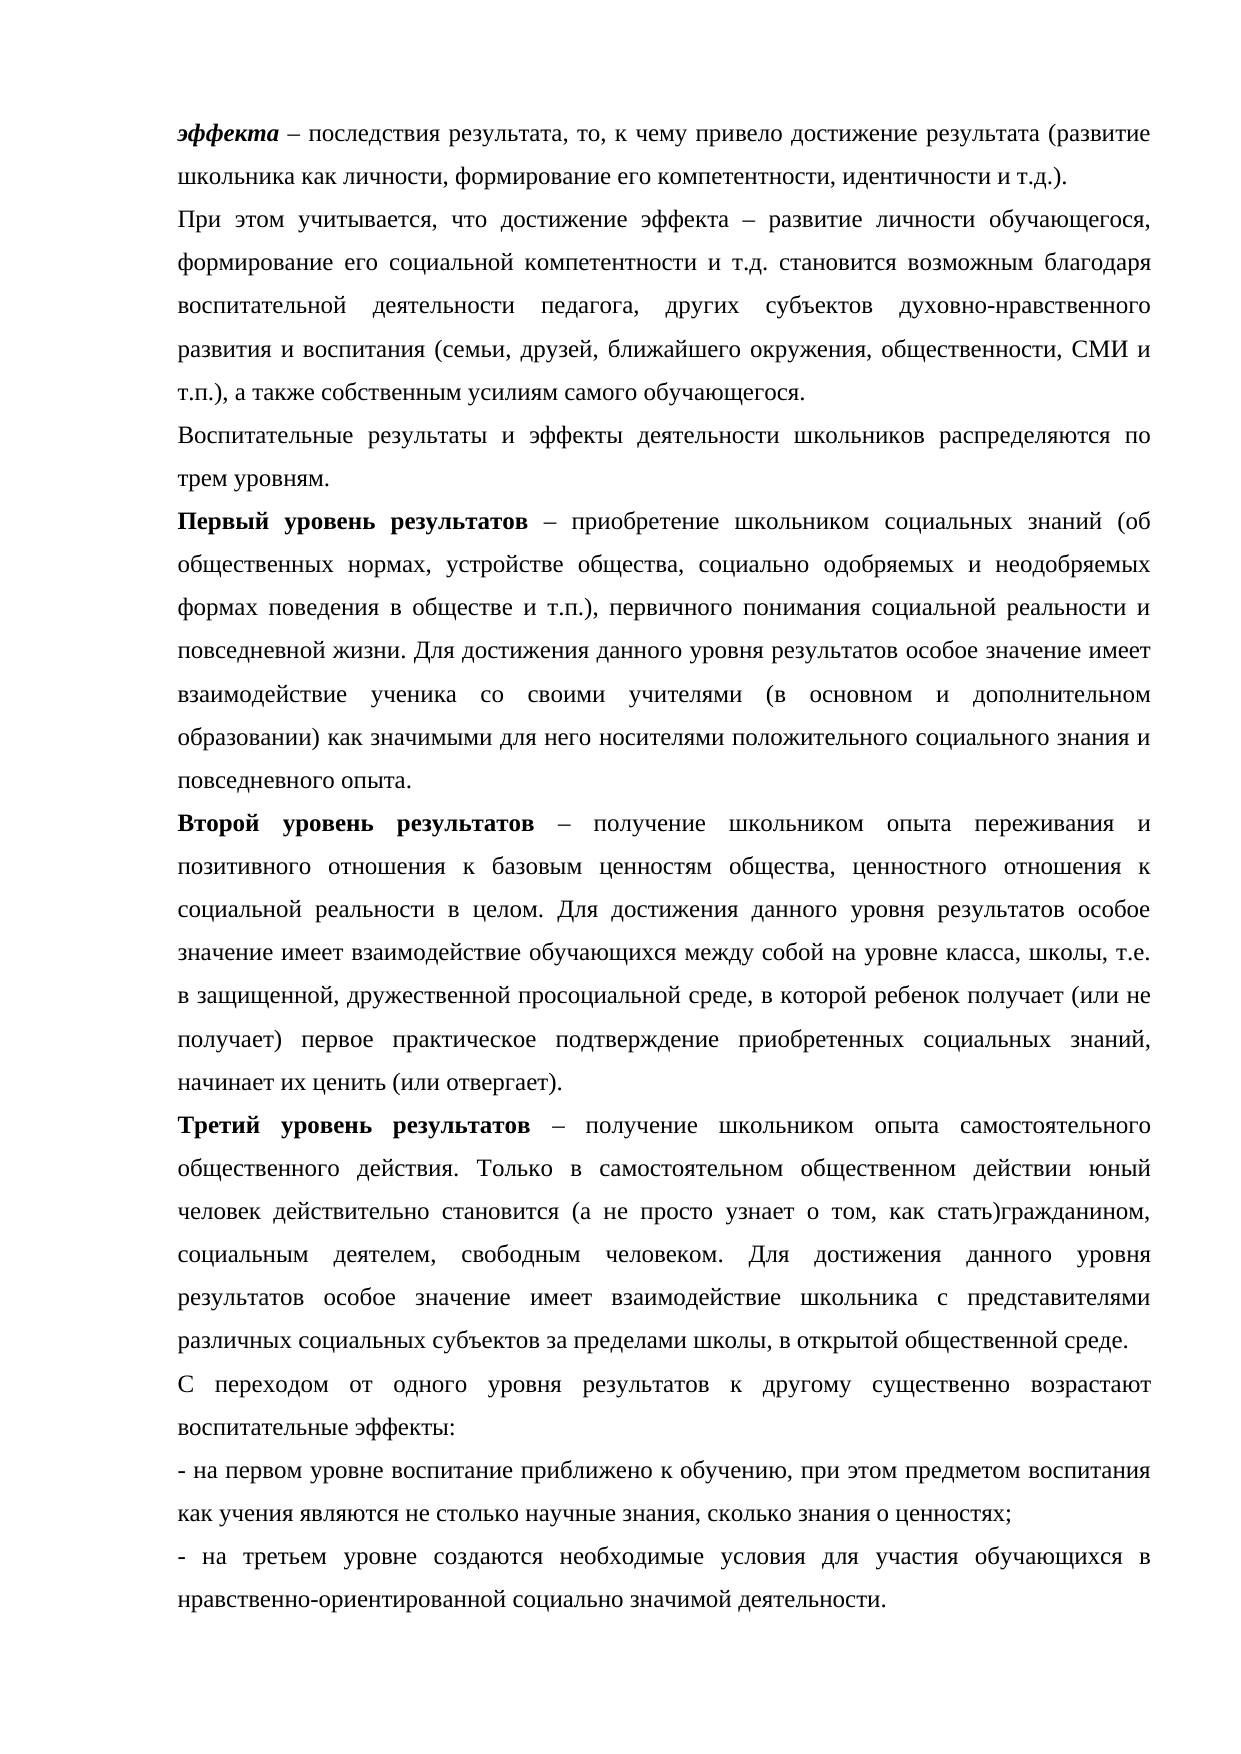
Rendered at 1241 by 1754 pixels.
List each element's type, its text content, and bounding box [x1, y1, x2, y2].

text - на третьем уровне создаются необходимые условия для участия обучающихся в нравственно-ориентированной социально значимой деятельности. [177, 1541, 1152, 1613]
text Третий уровень результатов – получение школьником опыта самостоятельного общественного действия. Только в самостоятельном общественном действии юный человек действительно становится (а не просто узнает о том, как стать)гражданином, социальным деятелем, свободным человеком. Для достижения данного уровня результатов особое значение имеет взаимодействие школьника с представителями различных социальных субъектов за пределами школы, в открытой общественной среде. [177, 1110, 1152, 1354]
text - на первом уровне воспитание приближено к обучению, при этом предметом воспитания как учения являются не столько научные знания, сколько знания о ценностях; [177, 1455, 1152, 1527]
text эффекта – последствия результата, то, к чему привело достижение результата (развитие школьника как личности, формирование его компетентности, идентичности и т.д.). [177, 118, 1152, 190]
text С переходом от одного уровня результатов к другому существенно возрастают воспитательные эффекты: [177, 1369, 1152, 1441]
text Первый уровень результатов – приобретение школьником социальных знаний (об общественных нормах, устройстве общества, социально одобряемых и неодобряемых формах поведения в обществе и т.п.), первичного понимания социальной реальности и повседневной жизни. Для достижения данного уровня результатов особое значение имеет взаимодействие ученика со своими учителями (в основном и дополнительном образовании) как значимыми для него носителями положительного социального знания и повседневного опыта. [177, 506, 1152, 794]
text Второй уровень результатов – получение школьником опыта переживания и позитивного отношения к базовым ценностям общества, ценностного отношения к социальной реальности в целом. Для достижения данного уровня результатов особое значение имеет взаимодействие обучающихся между собой на уровне класса, школы, т.е. в защищенной, дружественной просоциальной среде, в которой ребенок получает (или не получает) первое практическое подтверждение приобретенных социальных знаний, начинает их ценить (или отвергает). [177, 808, 1152, 1096]
text При этом учитывается, что достижение эффекта – развитие личности обучающегося, формирование его социальной компетентности и т.д. становится возможным благодаря воспитательной деятельности педагога, других субъектов духовно-нравственного развития и воспитания (семьи, друзей, ближайшего окружения, общественности, СМИ и т.п.), а также собственным усилиям самого обучающегося. [177, 204, 1152, 406]
text Воспитательные результаты и эффекты деятельности школьников распределяются по трем уровням. [177, 420, 1152, 492]
